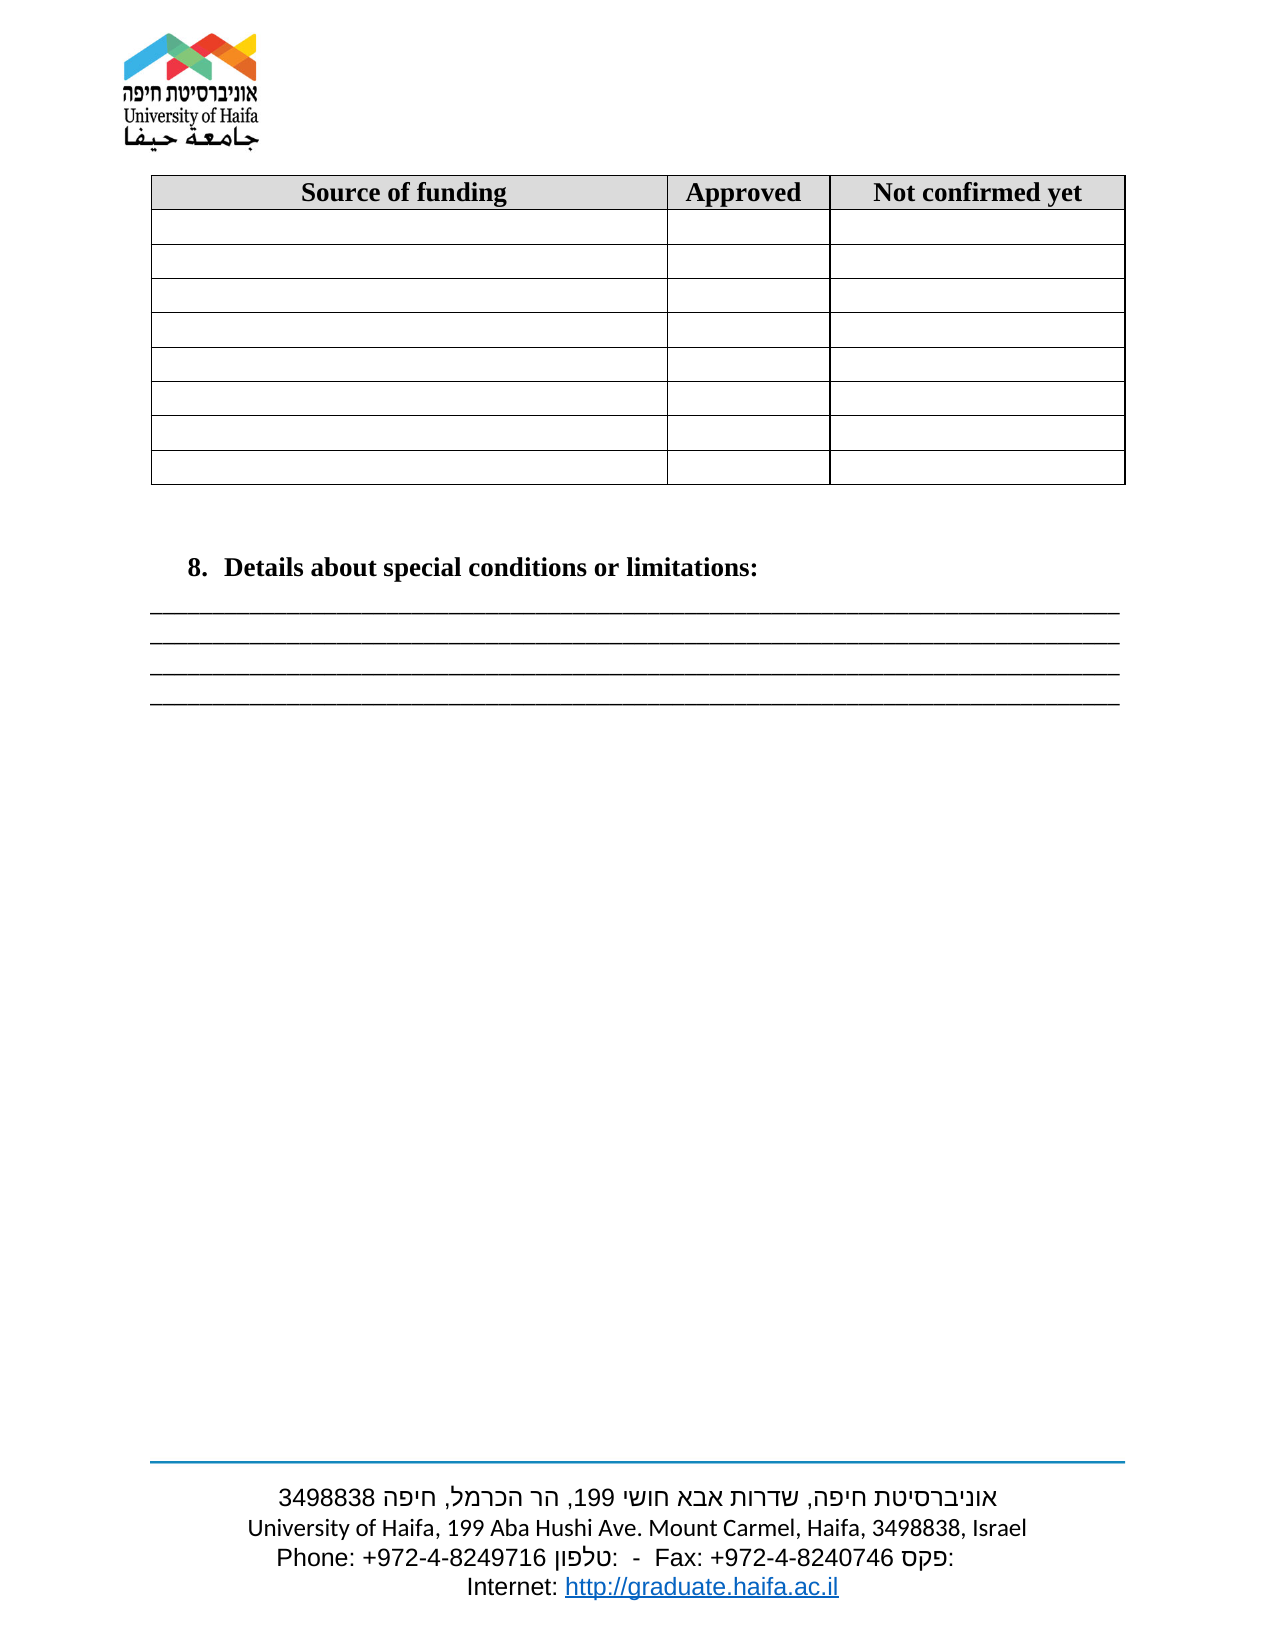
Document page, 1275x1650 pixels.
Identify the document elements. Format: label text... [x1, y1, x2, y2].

table_cell [152, 245, 667, 278]
table_cell [668, 245, 829, 278]
picture [101, 10, 282, 153]
table_cell [831, 279, 1124, 312]
table_cell [831, 416, 1124, 450]
table_cell [152, 313, 667, 347]
table_cell [152, 210, 667, 243]
table_cell [152, 348, 667, 381]
table_cell [152, 451, 667, 484]
table_cell [831, 245, 1124, 278]
picture [150, 1452, 1125, 1476]
table_header Source of funding [152, 176, 667, 209]
table_cell [668, 348, 829, 381]
table_cell [152, 279, 667, 312]
table_header Not confirmed yet [831, 176, 1124, 209]
table_cell [668, 382, 829, 415]
table_header Approved [668, 176, 829, 209]
table_cell [831, 382, 1124, 415]
table_cell [152, 382, 667, 415]
table_cell [152, 416, 667, 450]
table_cell [668, 313, 829, 347]
subtitle 8. Details about special conditions or limitations: [187, 551, 1125, 582]
table_cell [831, 313, 1124, 347]
table_cell [831, 348, 1124, 381]
table_cell [831, 210, 1124, 243]
table_cell [831, 451, 1124, 484]
table_cell [668, 451, 829, 484]
table_cell [668, 416, 829, 450]
table_cell [668, 210, 829, 243]
table_cell [668, 279, 829, 312]
text ________________________________________________________________________________________________________________________________________________________________________________________________________________________________________________________________________________________________________________________ [150, 587, 1125, 709]
